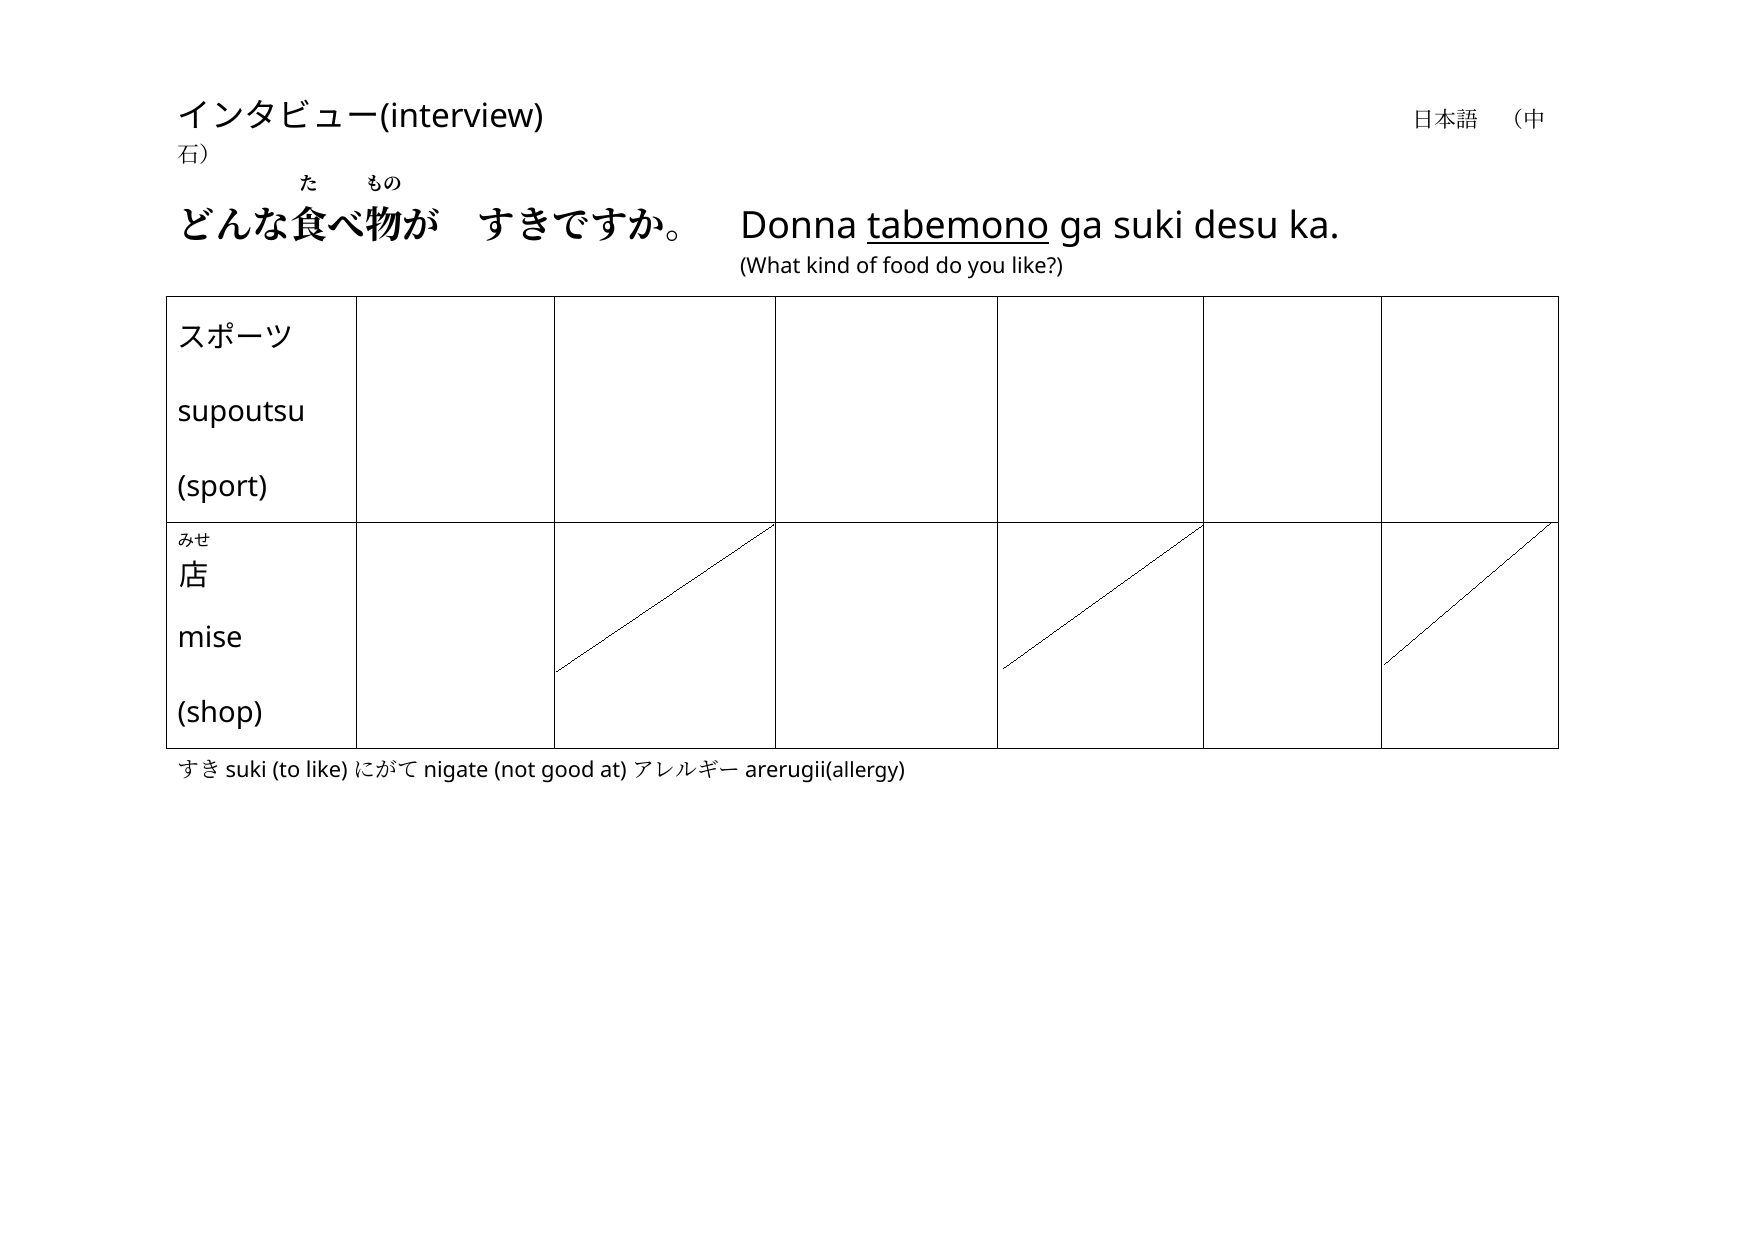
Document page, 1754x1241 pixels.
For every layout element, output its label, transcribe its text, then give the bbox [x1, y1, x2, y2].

table_cell [1382, 523, 1558, 748]
table_cell [555, 523, 775, 748]
table_cell [1204, 523, 1381, 748]
table_cell [357, 523, 554, 748]
text すきsuki (to like) にがてnigate (not good at) アレルギーarerugii(allergy) [177, 749, 1547, 787]
table_cell [357, 297, 554, 522]
table_cell [1204, 297, 1381, 522]
table_cell mise (shop) [167, 523, 356, 748]
table_cell [998, 297, 1203, 522]
table_cell [776, 523, 997, 748]
table_cell [998, 523, 1203, 748]
table_cell [776, 297, 997, 522]
table_cell [1382, 297, 1558, 522]
table_cell スポーツ supoutsu (sport) [167, 297, 356, 522]
table_cell [555, 297, 775, 522]
